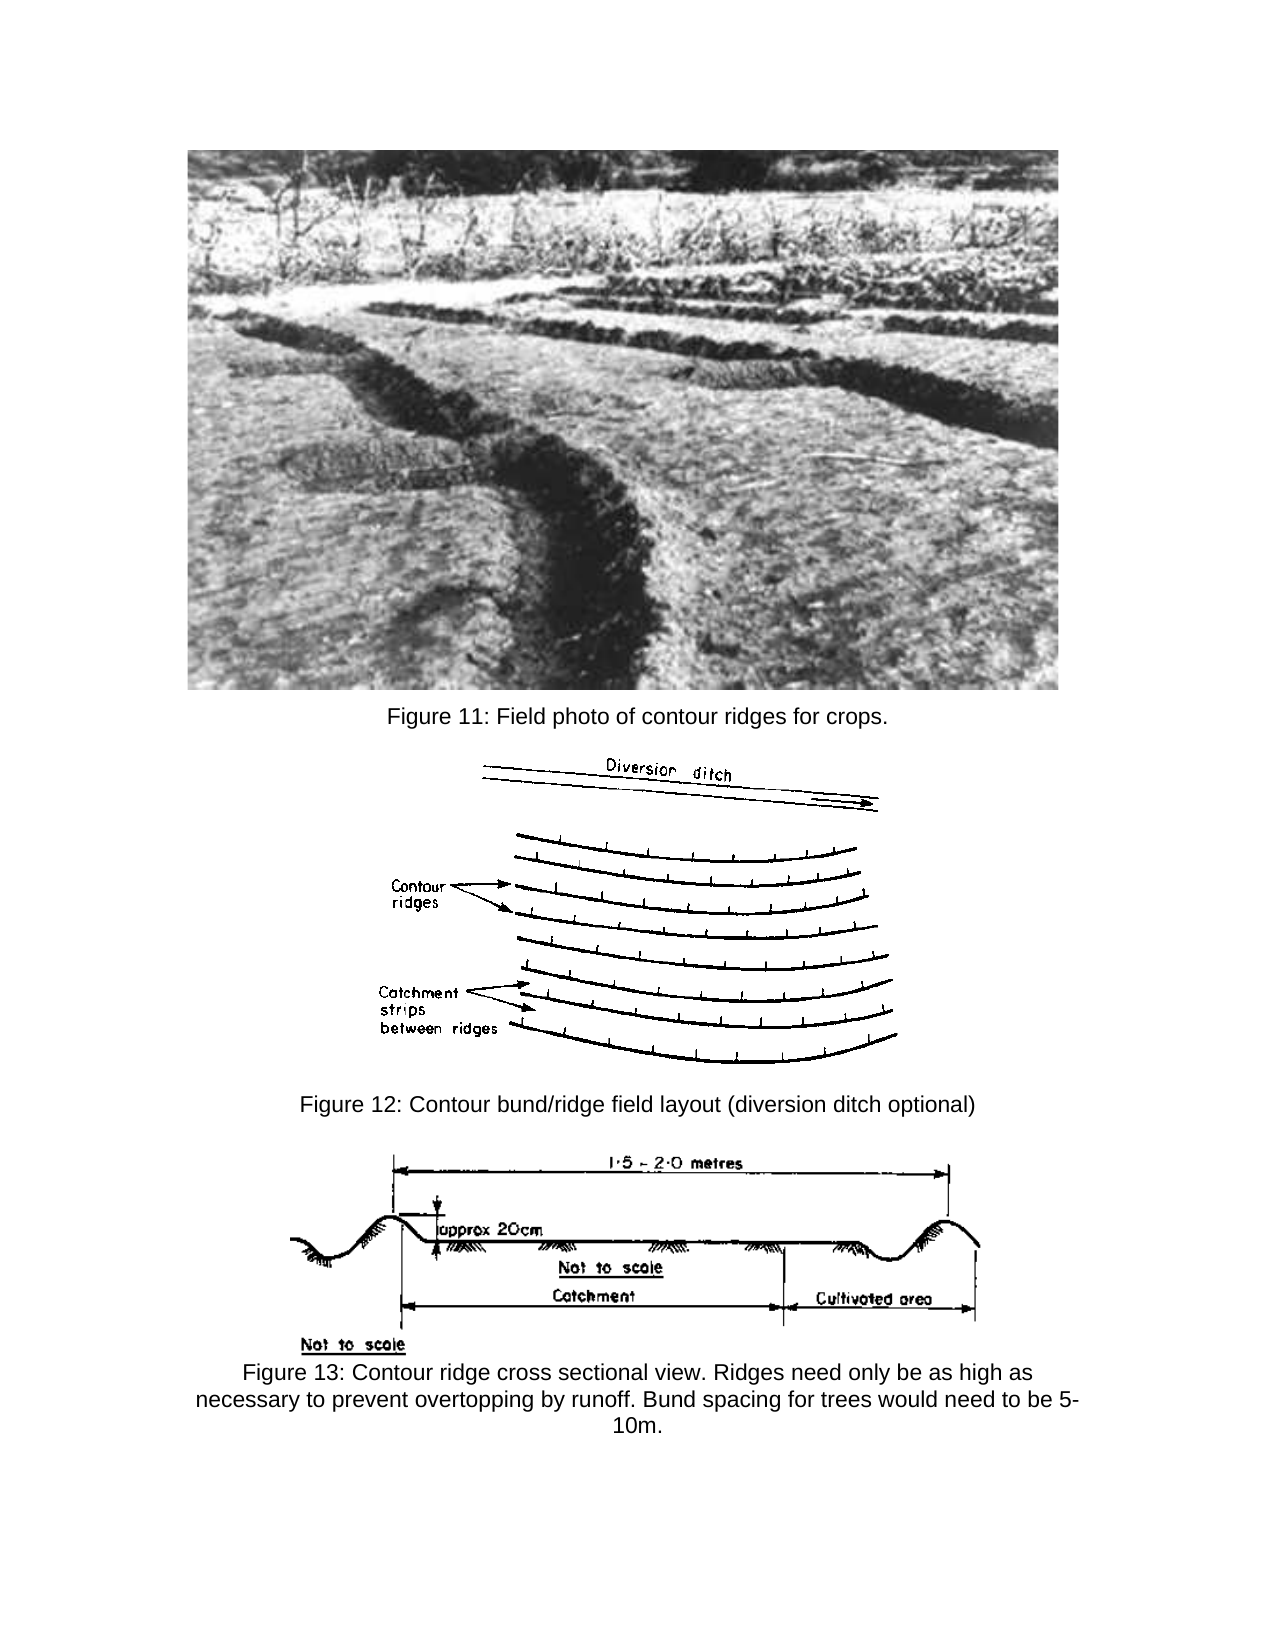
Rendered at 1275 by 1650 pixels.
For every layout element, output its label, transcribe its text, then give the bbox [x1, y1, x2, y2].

text Figure 12: Contour bund/ridge field layout (diversion ditch optional) [187, 1091, 1087, 1117]
picture [290, 1143, 985, 1360]
text Figure 11: Field photo of contour ridges for crops. [187, 703, 1087, 729]
picture [377, 755, 898, 1065]
text Figure 13: Contour ridge cross sectional view. Ridges need only be as high as necessary to prevent overtopping by runoff. Bund spacing for trees would need to be 5-10m. [187, 1359, 1087, 1438]
picture [187, 150, 1059, 690]
